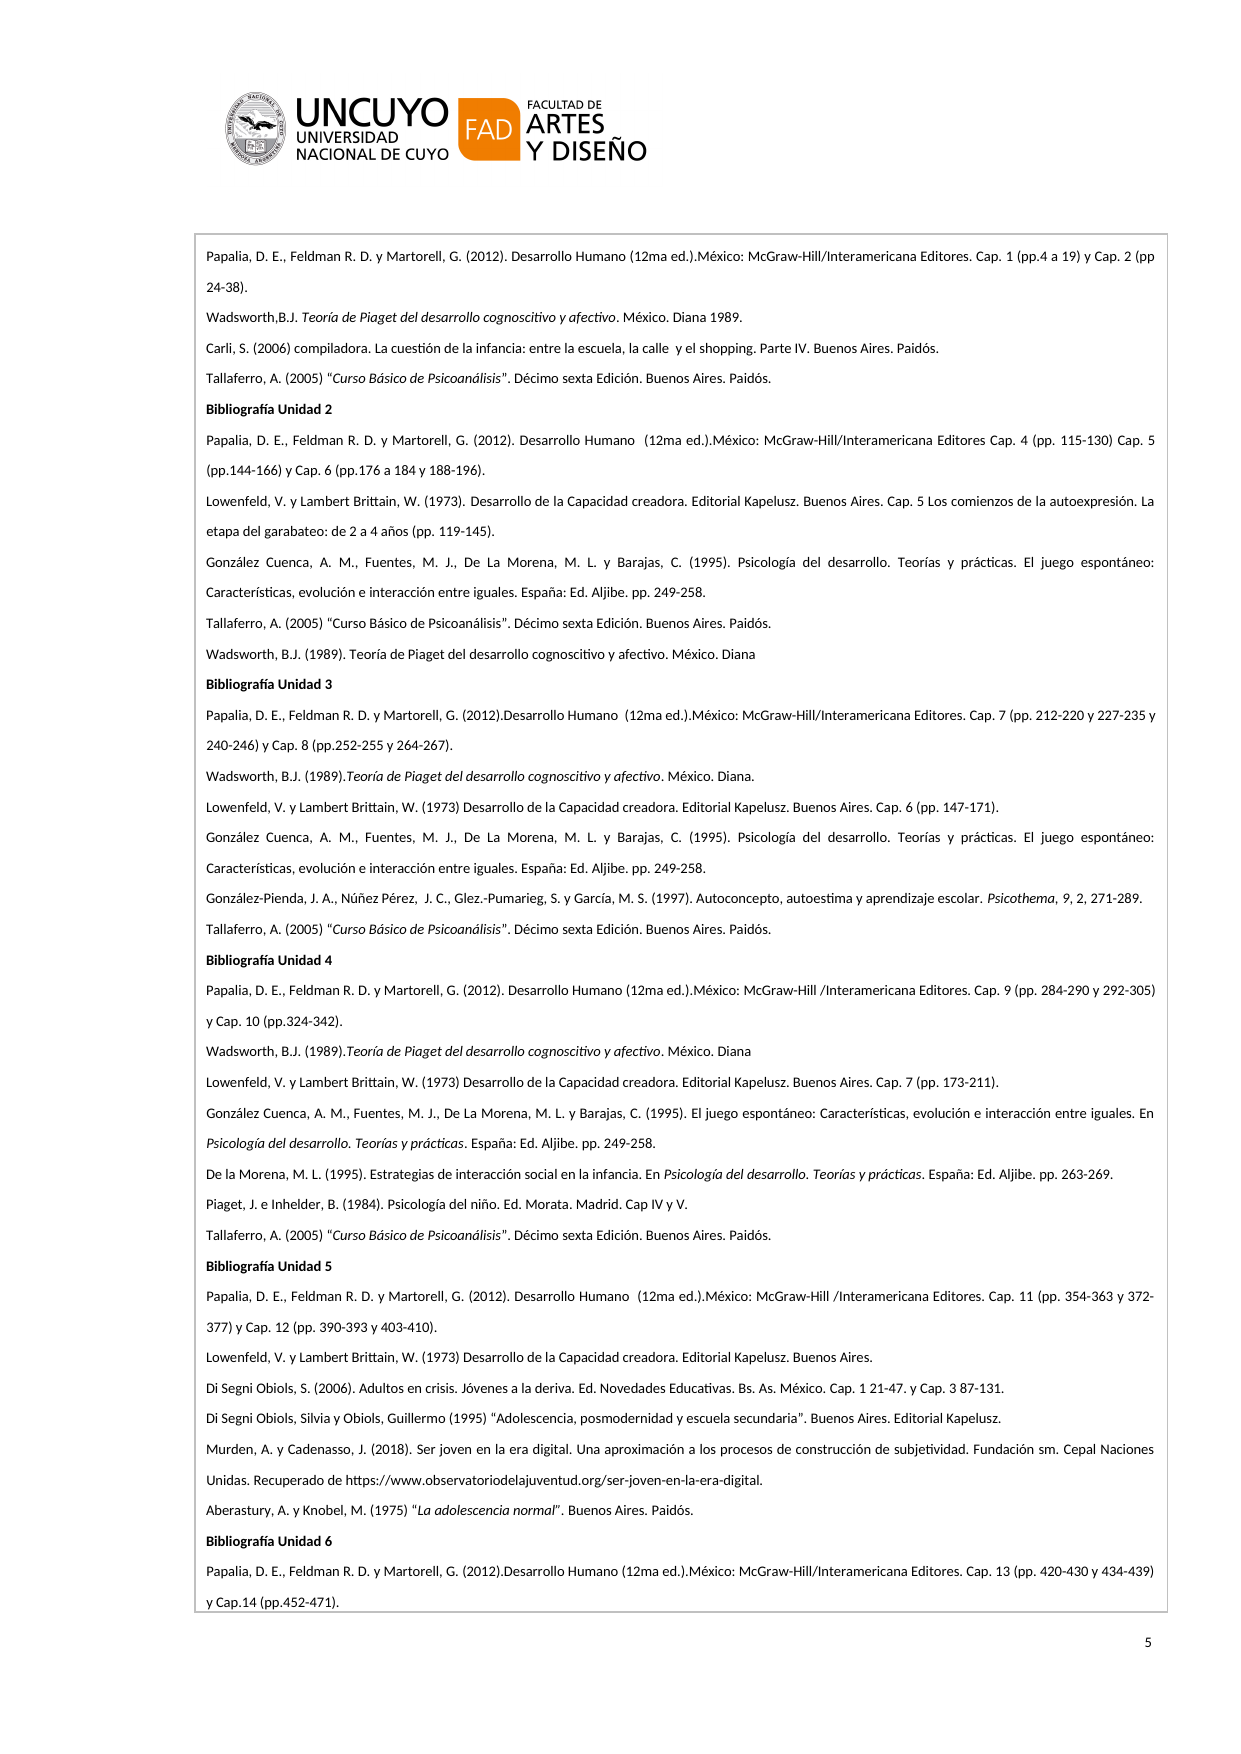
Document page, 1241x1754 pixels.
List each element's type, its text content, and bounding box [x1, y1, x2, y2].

picture [206, 73, 663, 187]
